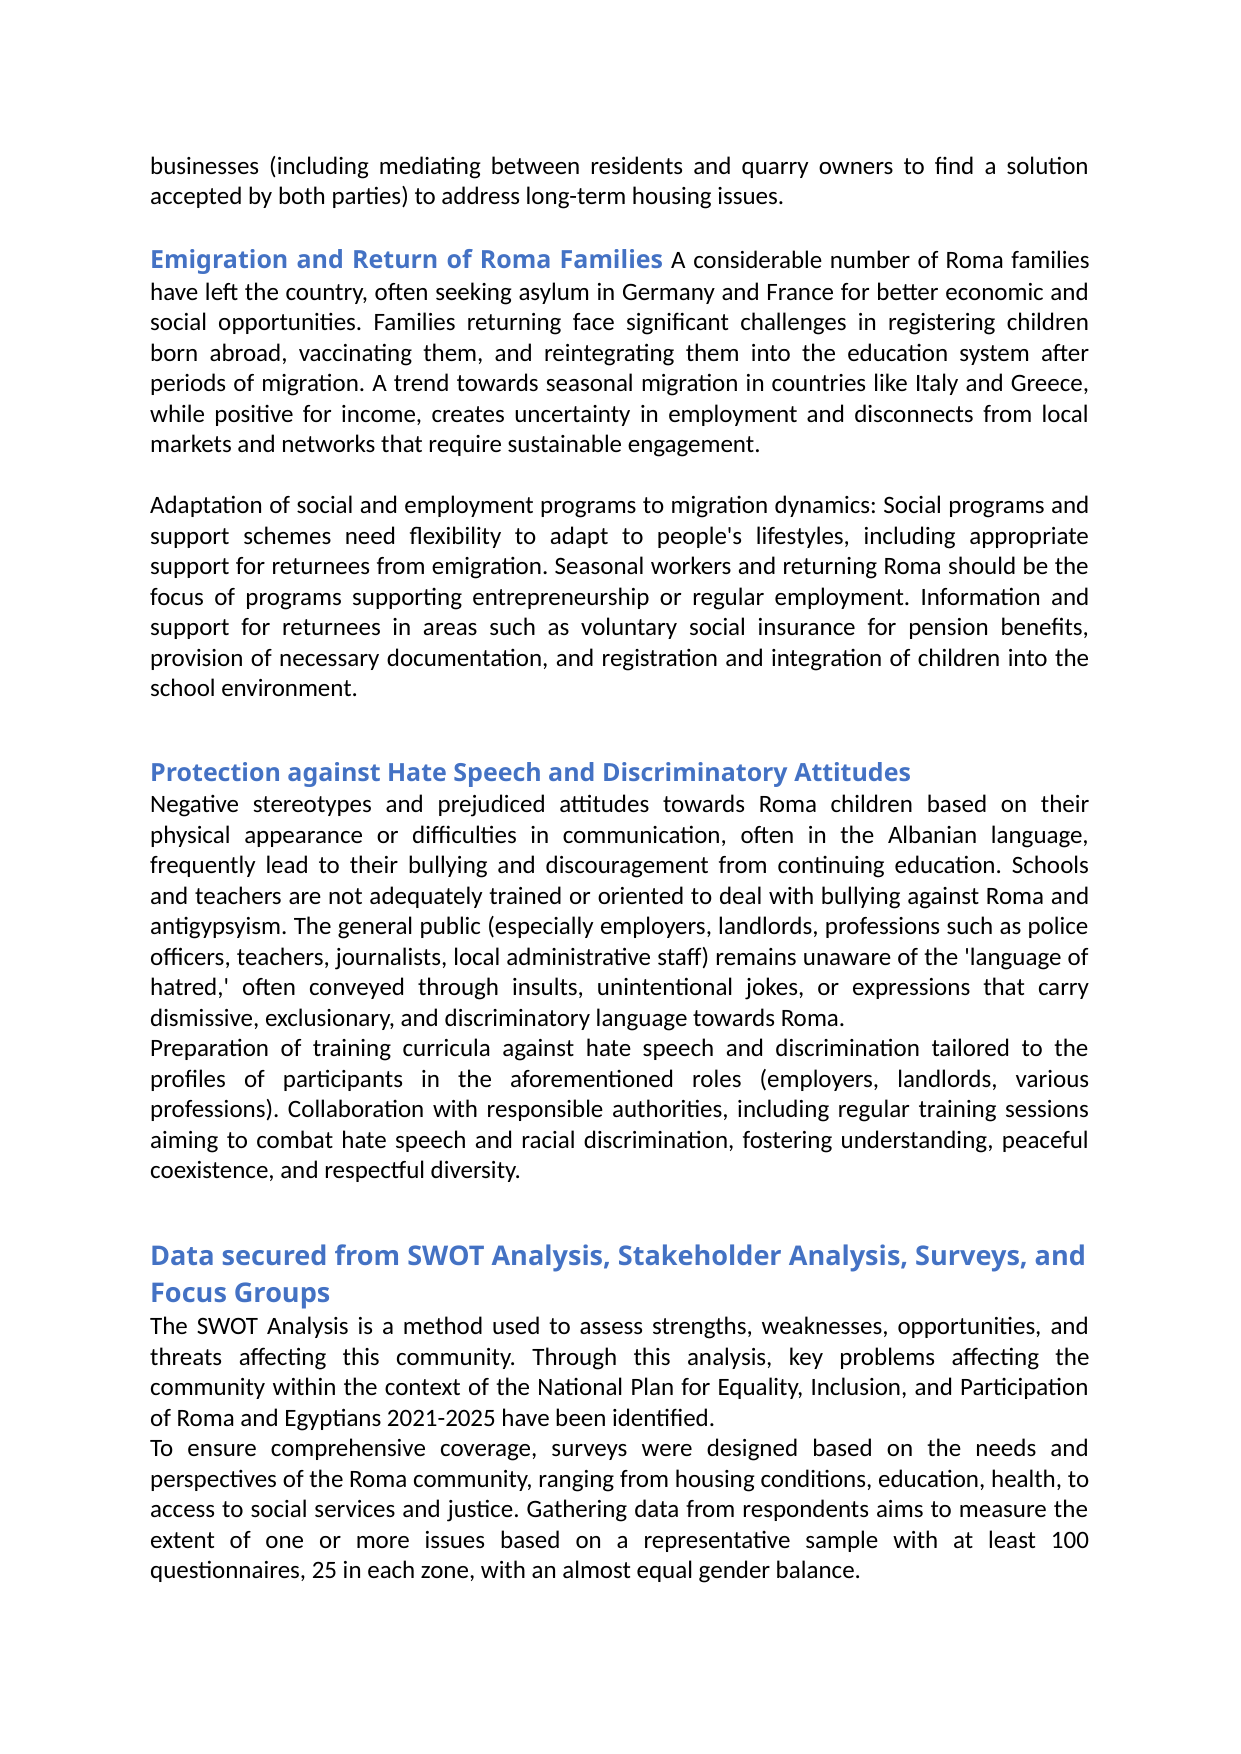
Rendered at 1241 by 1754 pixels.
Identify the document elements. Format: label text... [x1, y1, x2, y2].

text Adaptation of social and employment programs to migration dynamics: Social programs and support schemes need flexibility to adapt to people's lifestyles, including appropriate support for returnees from emigration. Seasonal workers and returning Roma should be the focus of programs supporting entrepreneurship or regular employment. Information and support for returnees in areas such as voluntary social insurance for pension benefits, provision of necessary documentation, and registration and integration of children into the school environment. [150, 489, 1090, 703]
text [150, 150, 1090, 211]
subtitle Protection against Hate Speech and Discriminatory Attitudes [150, 754, 1090, 788]
text The SWOT Analysis is a method used to assess strengths, weaknesses, opportunities, and threats affecting this community. Through this analysis, key problems affecting the community within the context of the National Plan for Equality, Inclusion, and Participation of Roma and Egyptians 2021-2025 have been identified. [150, 1310, 1090, 1432]
text Negative stereotypes and prejudiced attitudes towards Roma children based on their physical appearance or difficulties in communication, often in the Albanian language, frequently lead to their bullying and discouragement from continuing education. Schools and teachers are not adequately trained or oriented to deal with bullying against Roma and antigypsyism. The general public (especially employers, landlords, professions such as police officers, teachers, journalists, local administrative staff) remains unaware of the 'language of hatred,' often conveyed through insults, unintentional jokes, or expressions that carry dismissive, exclusionary, and discriminatory language towards Roma. [150, 788, 1090, 1032]
text To ensure comprehensive coverage, surveys were designed based on the needs and perspectives of the Roma community, ranging from housing conditions, education, health, to access to social services and justice. Gathering data from respondents aims to measure the extent of one or more issues based on a representative sample with at least 100 questionnaires, 25 in each zone, with an almost equal gender balance. [150, 1432, 1090, 1585]
text Emigration and Return of Roma Families A considerable number of Roma families have left the country, often seeking asylum in Germany and France for better economic and social opportunities. Families returning face significant challenges in registering children born abroad, vaccinating them, and reintegrating them into the education system after periods of migration. A trend towards seasonal migration in countries like Italy and Greece, while positive for income, creates uncertainty in employment and disconnects from local markets and networks that require sustainable engagement. [150, 242, 1090, 459]
subtitle Data secured from SWOT Analysis, Stakeholder Analysis, Surveys, and Focus Groups [150, 1236, 1090, 1310]
text Preparation of training curricula against hate speech and discrimination tailored to the profiles of participants in the aforementioned roles (employers, landlords, various professions). Collaboration with responsible authorities, including regular training sessions aiming to combat hate speech and racial discrimination, fostering understanding, peaceful coexistence, and respectful diversity. [150, 1032, 1090, 1185]
